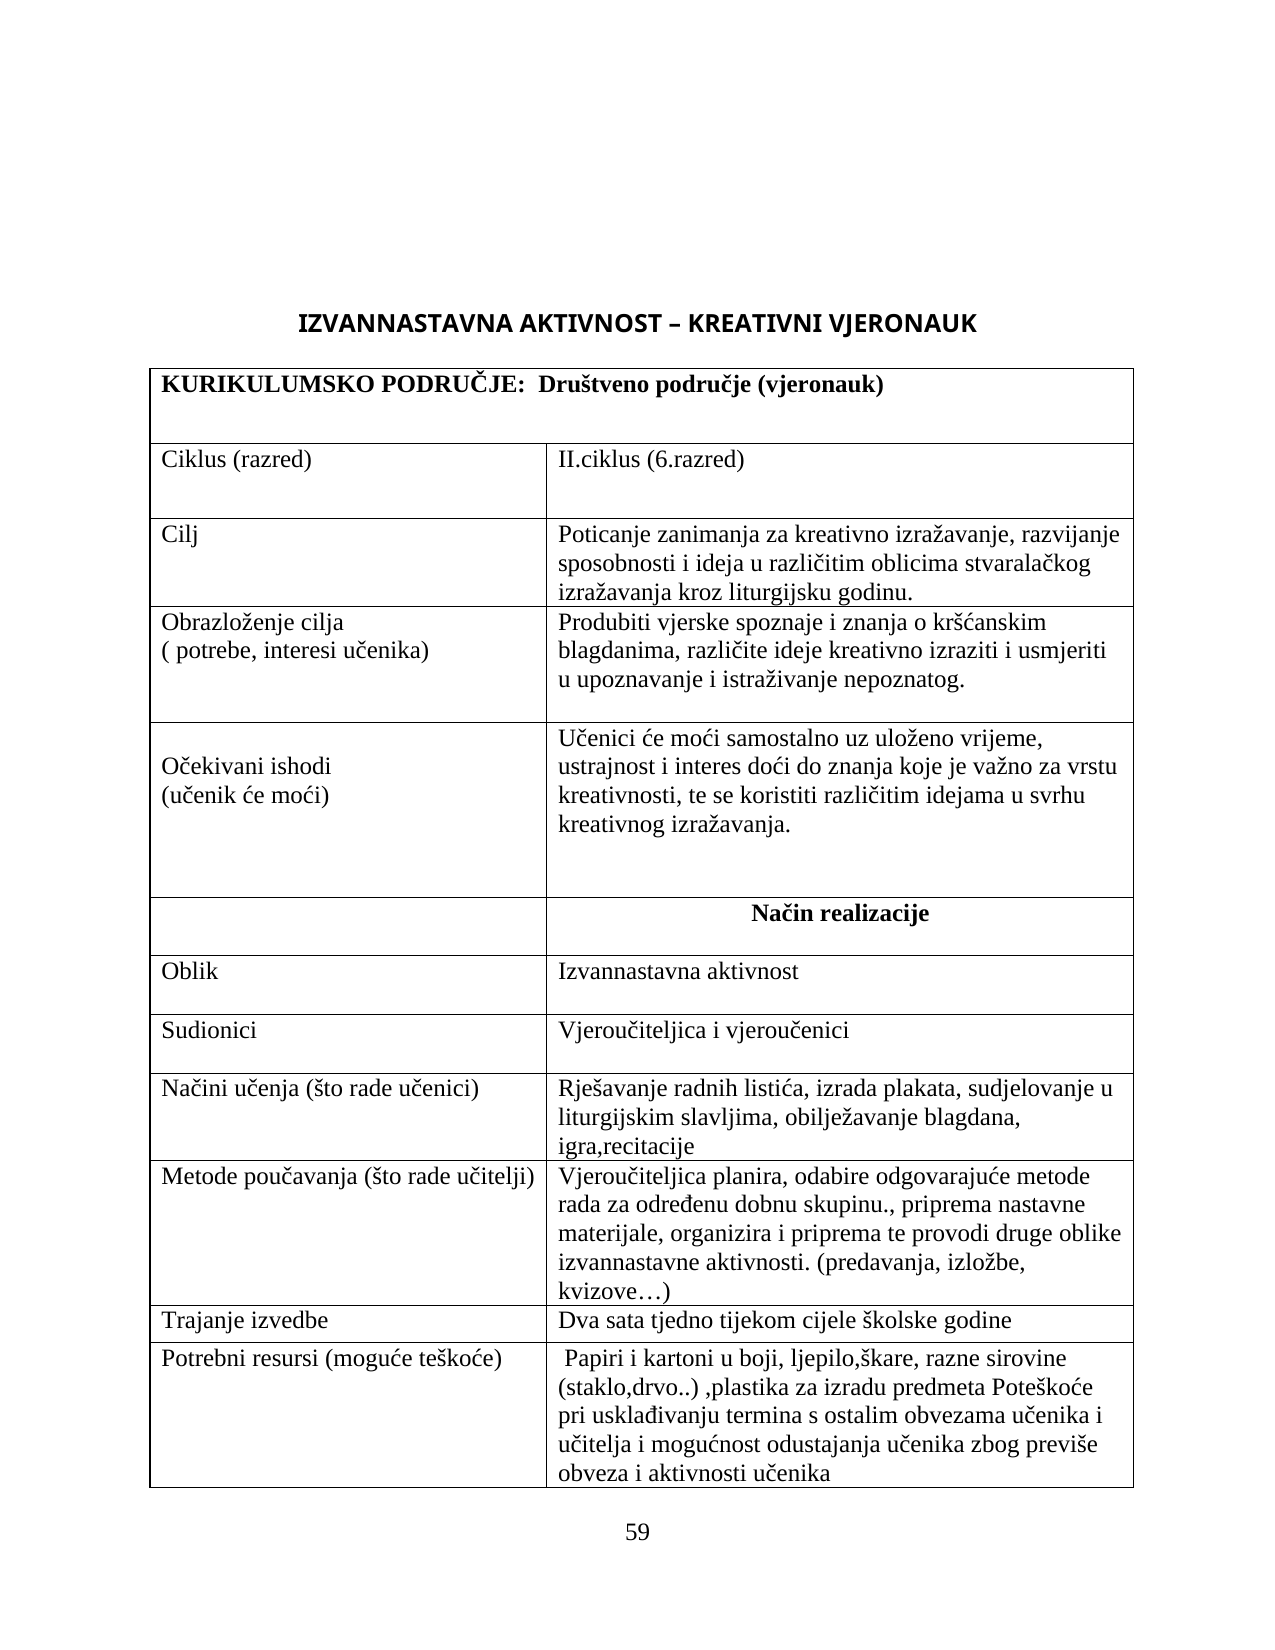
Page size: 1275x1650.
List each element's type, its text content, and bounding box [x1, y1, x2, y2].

table_cell Izvannastavna aktivnost [547, 956, 1133, 1014]
table_cell II.ciklus (6.razred) [547, 444, 1133, 518]
table_cell Metode poučavanja (što rade učitelji) [151, 1161, 546, 1304]
table_cell Ciklus (razred) [151, 444, 546, 518]
table_cell Obrazloženje cilja ( potrebe, interesi učenika) [151, 607, 546, 722]
table_cell Rješavanje radnih listića, izrada plakata, sudjelovanje u liturgijskim slavljima, obilježavanje blagdana, igra,recitacije [547, 1074, 1133, 1160]
table_cell Papiri i kartoni u boji, ljepilo,škare, razne sirovine (staklo,drvo..) ,plastika za izradu predmeta Poteškoće pri usklađivanju termina s ostalim obvezama učenika i učitelja i mogućnost odustajanja učenika zbog previše obveza i aktivnosti učenika [547, 1343, 1133, 1487]
table_cell Vjeroučiteljica planira, odabire odgovarajuće metode rada za određenu dobnu skupinu., priprema nastavne materijale, organizira i priprema te provodi druge oblike izvannastavne aktivnosti. (predavanja, izložbe, kvizove…) [547, 1161, 1133, 1304]
table_header KURIKULUMSKO PODRUČJE: Društveno područje (vjeronauk) [151, 369, 1133, 443]
table_cell Načini učenja (što rade učenici) [151, 1074, 546, 1160]
table_cell Način realizacije [547, 898, 1133, 955]
table_cell Potrebni resursi (moguće teškoće) [151, 1343, 546, 1487]
subtitle IZVANNASTAVNA AKTIVNOST – KREATIVNI VJERONAUK [150, 305, 1125, 339]
table_cell Učenici će moći samostalno uz uloženo vrijeme, ustrajnost i interes doći do znanja koje je važno za vrstu kreativnosti, te se koristiti različitim idejama u svrhu kreativnog izražavanja. [547, 723, 1133, 897]
table_cell Produbiti vjerske spoznaje i znanja o kršćanskim blagdanima, različite ideje kreativno izraziti i usmjeriti u upoznavanje i istraživanje nepoznatog. [547, 607, 1133, 722]
table_cell Dva sata tjedno tijekom cijele školske godine [547, 1306, 1133, 1342]
table_cell Sudionici [151, 1015, 546, 1072]
table_cell Oblik [151, 956, 546, 1014]
table_cell Vjeroučiteljica i vjeroučenici [547, 1015, 1133, 1072]
table_cell Trajanje izvedbe [151, 1306, 546, 1342]
table_cell Očekivani ishodi (učenik će moći) [151, 723, 546, 897]
table_cell [151, 898, 546, 955]
table_cell Cilj [151, 519, 546, 606]
table_cell Poticanje zanimanja za kreativno izražavanje, razvijanje sposobnosti i ideja u različitim oblicima stvaralačkog izražavanja kroz liturgijsku godinu. [547, 519, 1133, 606]
